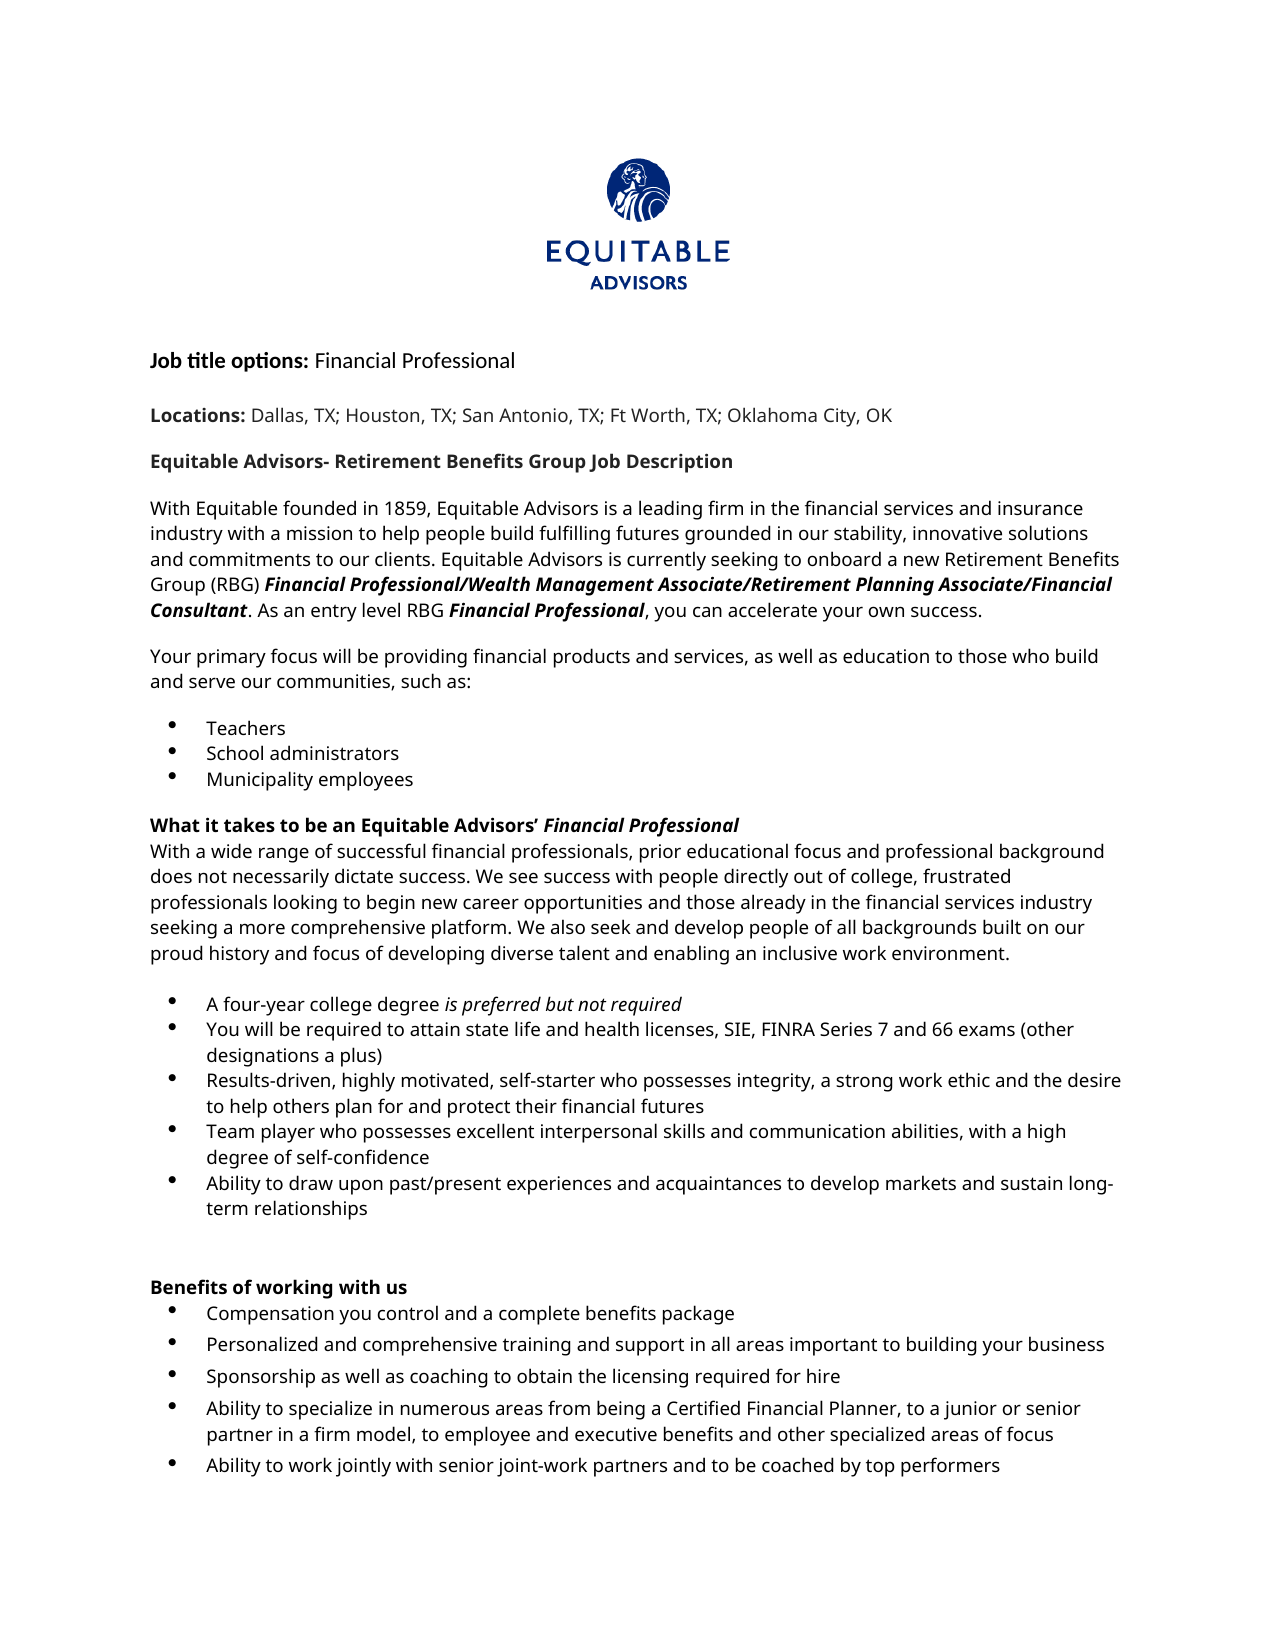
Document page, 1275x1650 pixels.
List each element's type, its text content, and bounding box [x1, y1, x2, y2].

list School administrators [169, 741, 1125, 766]
list Municipality employees [169, 766, 1125, 792]
list Ability to specialize in numerous areas from being a Certified Financial Planner, to a junior or senior partner in a firm model, to employee and executive benefits and other specialized areas of focus [169, 1395, 1125, 1446]
list Teachers [169, 715, 1125, 741]
list You will be required to attain state life and health licenses, SIE, FINRA Series 7 and 66 exams (other designations a plus) [169, 1017, 1125, 1068]
text Equitable Advisors- Retirement Benefits Group Job Description [150, 448, 1125, 474]
text What it takes to be an Equitable Advisors’ Financial Professional [150, 813, 1125, 838]
text With a wide range of successful financial professionals, prior educational focus and professional background does not necessarily dictate success. We see success with people directly out of college, frustrated professionals looking to begin new career opportunities and those already in the financial services industry seeking a more comprehensive platform. We also seek and develop people of all backgrounds built on our proud history and focus of developing diverse talent and enabling an inclusive work environment. [150, 838, 1125, 966]
list Personalized and comprehensive training and support in all areas important to building your business [169, 1332, 1125, 1357]
list Ability to draw upon past/present experiences and acquaintances to develop markets and sustain long-term relationships [169, 1170, 1125, 1221]
picture [538, 150, 735, 294]
text With Equitable founded in 1859, Equitable Advisors is a leading firm in the financial services and insurance industry with a mission to help people build fulfilling futures grounded in our stability, innovative solutions and commitments to our clients. Equitable Advisors is currently seeking to onboard a new Retirement Benefits Group (RBG) Financial Professional/Wealth Management Associate/Retirement Planning Associate/Financial Consultant. As an entry level RBG Financial Professional, you can accelerate your own success. [150, 495, 1125, 622]
list A four-year college degree is preferred but not required [169, 991, 1125, 1017]
text Your primary focus will be providing financial products and services, as well as education to those who build and serve our communities, such as: [150, 643, 1125, 694]
list Team player who possesses excellent interpersonal skills and communication abilities, with a high degree of self-confidence [169, 1119, 1125, 1170]
text Locations: Dallas, TX; Houston, TX; San Antonio, TX; Ft Worth, TX; Oklahoma City, OK [150, 402, 1125, 428]
list Sponsorship as well as coaching to obtain the licensing required for hire [169, 1363, 1125, 1389]
text Benefits of working with us [150, 1274, 1125, 1300]
text Job title options: Financial Professional [150, 346, 1125, 374]
list Ability to work jointly with senior joint-work partners and to be coached by top performers [169, 1453, 1125, 1478]
list Results-driven, highly motivated, self-starter who possesses integrity, a strong work ethic and the desire to help others plan for and protect their financial futures [169, 1068, 1125, 1119]
list Compensation you control and a complete benefits package [169, 1300, 1125, 1326]
